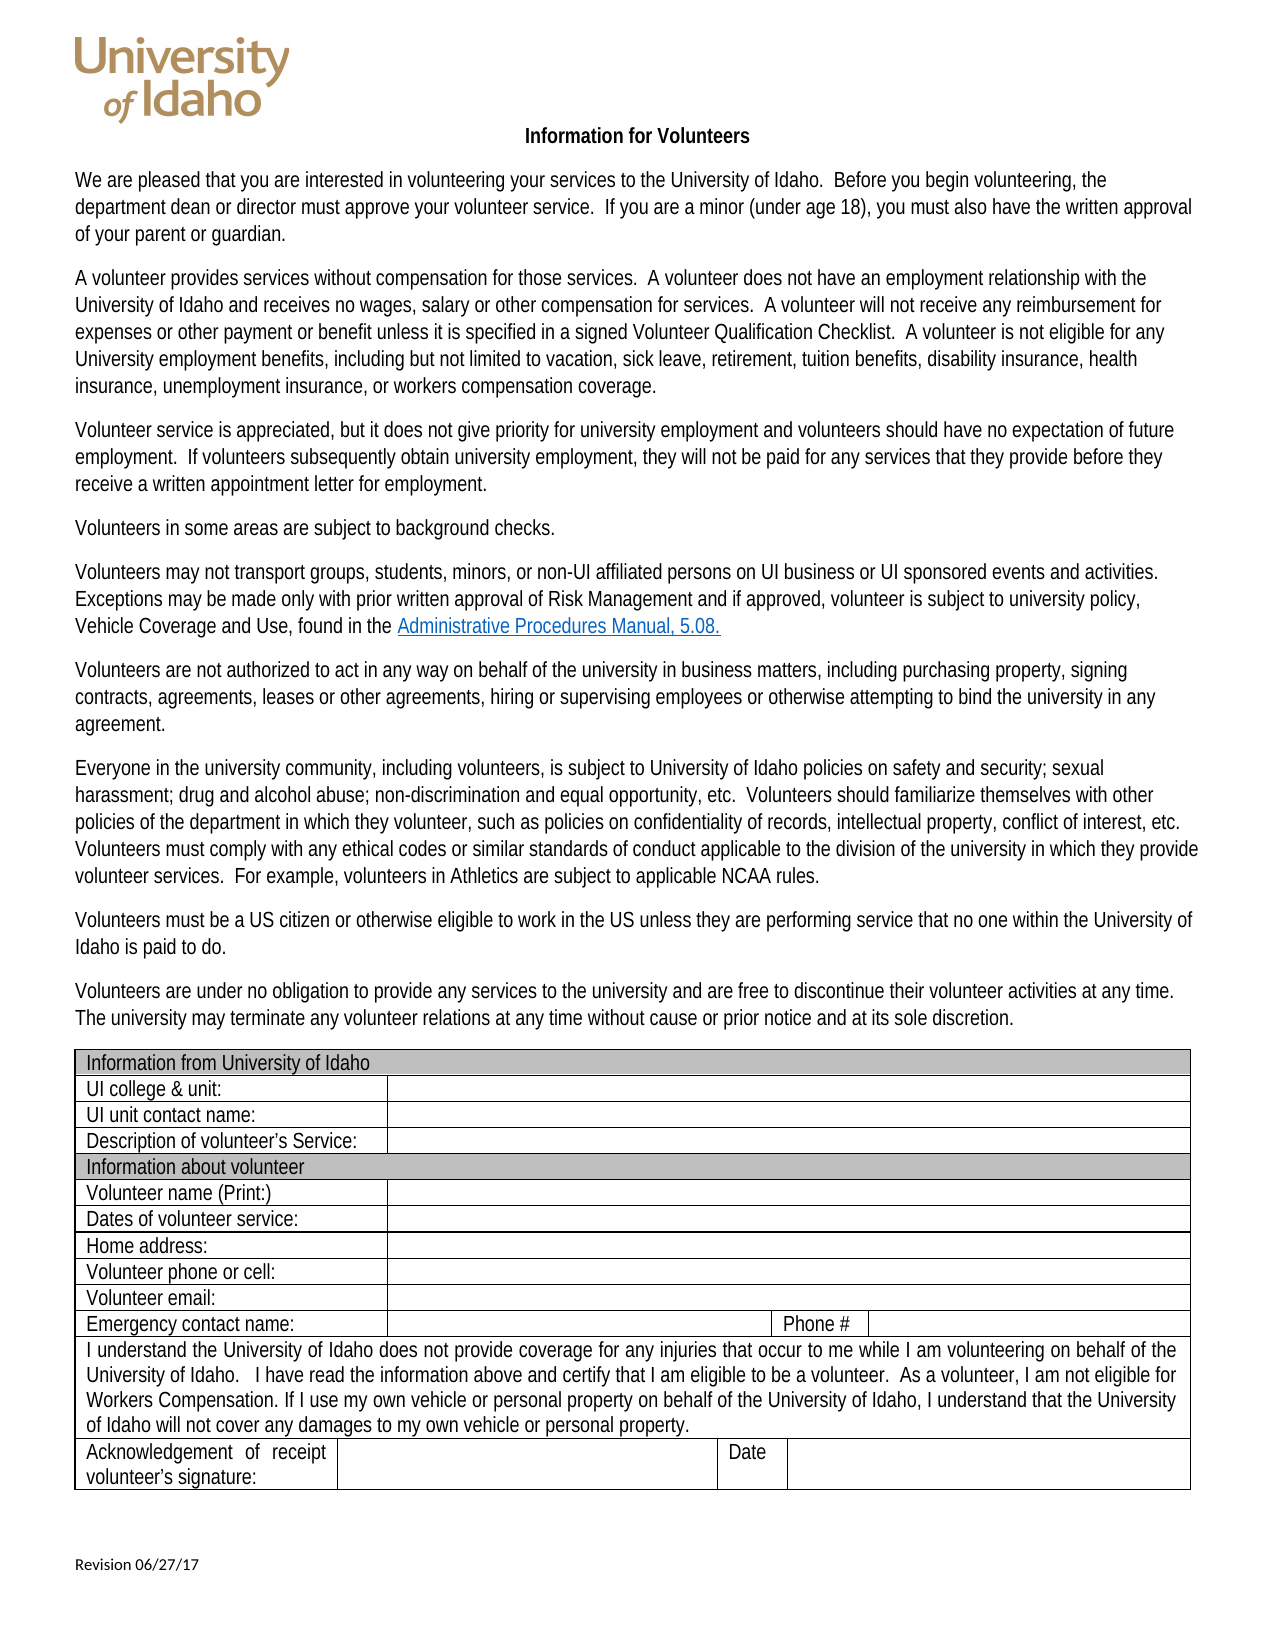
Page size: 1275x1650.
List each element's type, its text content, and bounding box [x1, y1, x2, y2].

table_cell Date [718, 1439, 787, 1489]
table_cell Emergency contact name: [76, 1311, 387, 1336]
table_cell [388, 1206, 1190, 1231]
table_cell Description of volunteer’s Service: [76, 1128, 387, 1153]
table_cell Acknowledgement of receipt volunteer’s signature: [76, 1439, 337, 1489]
table_cell Volunteer phone or cell: [76, 1259, 387, 1284]
table_cell [388, 1233, 1190, 1258]
text Volunteers are not authorized to act in any way on behalf of the university in business matters, including purchasing property, signing contracts, agreements, leases or other agreements, hiring or supervising employees or otherwise attempting to bind the university in any agreement. [75, 657, 1200, 736]
table_cell [388, 1102, 1190, 1127]
table_cell [338, 1439, 717, 1489]
text We are pleased that you are interested in volunteering your services to the University of Idaho. Before you begin volunteering, the department dean or director must approve your volunteer service. If you are a minor (under age 18), you must also have the written approval of your parent or guardian. [75, 167, 1200, 246]
table_cell [388, 1076, 1190, 1101]
text Information for Volunteers [75, 123, 1200, 148]
table_cell [869, 1311, 1190, 1336]
table_cell UI unit contact name: [76, 1102, 387, 1127]
table_cell Dates of volunteer service: [76, 1206, 387, 1231]
table_cell [388, 1128, 1190, 1153]
text Volunteers in some areas are subject to background checks. [75, 515, 1200, 540]
table_cell [788, 1439, 1190, 1489]
table_cell UI college & unit: [76, 1076, 387, 1101]
table_cell Volunteer email: [76, 1285, 387, 1310]
table_cell [388, 1259, 1190, 1284]
text Volunteer service is appreciated, but it does not give priority for university employment and volunteers should have no expectation of future employment. If volunteers subsequently obtain university employment, they will not be paid for any services that they provide before they receive a written appointment letter for employment. [75, 417, 1200, 496]
table_cell Home address: [76, 1233, 387, 1258]
text Everyone in the university community, including volunteers, is subject to University of Idaho policies on safety and security; sexual harassment; drug and alcohol abuse; non-discrimination and equal opportunity, etc. Volunteers should familiarize themselves with other policies of the department in which they volunteer, such as policies on confidentiality of records, intellectual property, conflict of interest, etc. Volunteers must comply with any ethical codes or similar standards of conduct applicable to the division of the university in which they provide volunteer services. For example, volunteers in Athletics are subject to applicable NCAA rules. [75, 755, 1200, 888]
table_header Information from University of Idaho [76, 1050, 1190, 1074]
text Volunteers must be a US citizen or otherwise eligible to work in the US unless they are performing service that no one within the University of Idaho is paid to do. [75, 907, 1200, 959]
table_cell [388, 1285, 1190, 1310]
table_cell Volunteer name (Print:) [76, 1180, 387, 1205]
text Volunteers are under no obligation to provide any services to the university and are free to discontinue their volunteer activities at any time. The university may terminate any volunteer relations at any time without cause or prior notice and at its sole discretion. [75, 978, 1200, 1030]
text Volunteers may not transport groups, students, minors, or non-UI affiliated persons on UI business or UI sponsored events and activities. Exceptions may be made only with prior written approval of Risk Management and if approved, volunteer is subject to university policy, Vehicle Coverage and Use, found in the Administrative Procedures Manual, 5.08. [75, 559, 1200, 638]
table_cell [388, 1180, 1190, 1205]
table_cell Information about volunteer [76, 1154, 1190, 1179]
table_cell [388, 1311, 771, 1336]
table_cell I understand the University of Idaho does not provide coverage for any injuries that occur to me while I am volunteering on behalf of the University of Idaho. I have read the information above and certify that I am eligible to be a volunteer. As a volunteer, I am not eligible for Workers Compensation. If I use my own vehicle or personal property on behalf of the University of Idaho, I understand that the University of Idaho will not cover any damages to my own vehicle or personal property. [76, 1337, 1190, 1437]
picture [75, 37, 290, 124]
table_cell Phone # [772, 1311, 868, 1336]
text A volunteer provides services without compensation for those services. A volunteer does not have an employment relationship with the University of Idaho and receives no wages, salary or other compensation for services. A volunteer will not receive any reimbursement for expenses or other payment or benefit unless it is specified in a signed Volunteer Qualification Checklist. A volunteer is not eligible for any University employment benefits, including but not limited to vacation, sick leave, retirement, tuition benefits, disability insurance, health insurance, unemployment insurance, or workers compensation coverage. [75, 265, 1200, 398]
